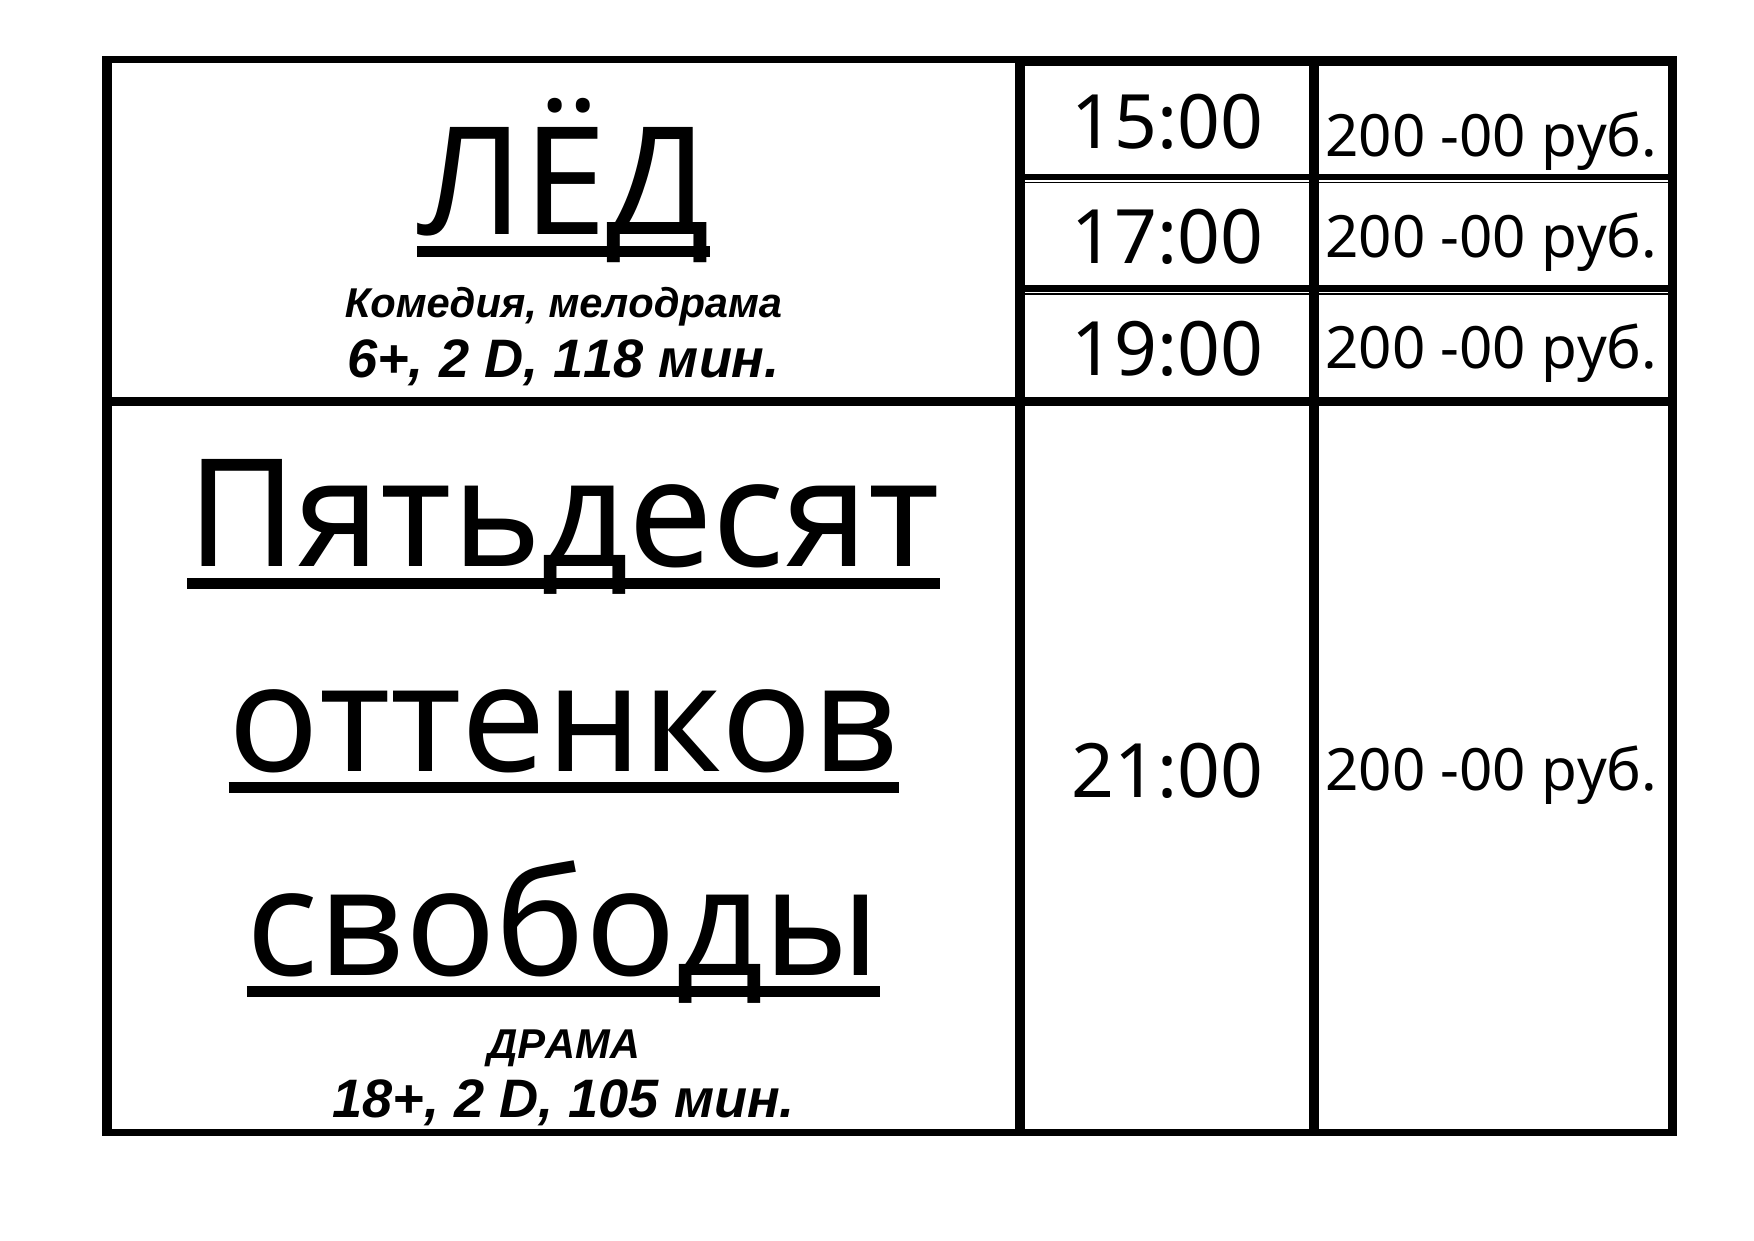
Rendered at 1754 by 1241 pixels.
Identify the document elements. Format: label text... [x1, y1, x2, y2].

table_header 200 -00 руб. [1319, 66, 1668, 174]
table_header ЛЁД Комедия, мелодрама 6+, 2 D, 118 мин. [112, 63, 1015, 397]
table_cell 21:00 [1025, 406, 1309, 1129]
table_cell 17:00 [1025, 183, 1309, 285]
table_header 15:00 [1025, 66, 1309, 174]
table_cell 200 -00 руб. [1319, 295, 1668, 397]
table_cell 19:00 [1025, 295, 1309, 397]
table_cell 200 -00 руб. [1319, 183, 1668, 285]
table_cell 200 -00 руб. [1319, 406, 1668, 1129]
table_cell Пятьдесят оттенков свободы ДРАМА 18+, 2 D, 105 мин. [112, 406, 1015, 1129]
